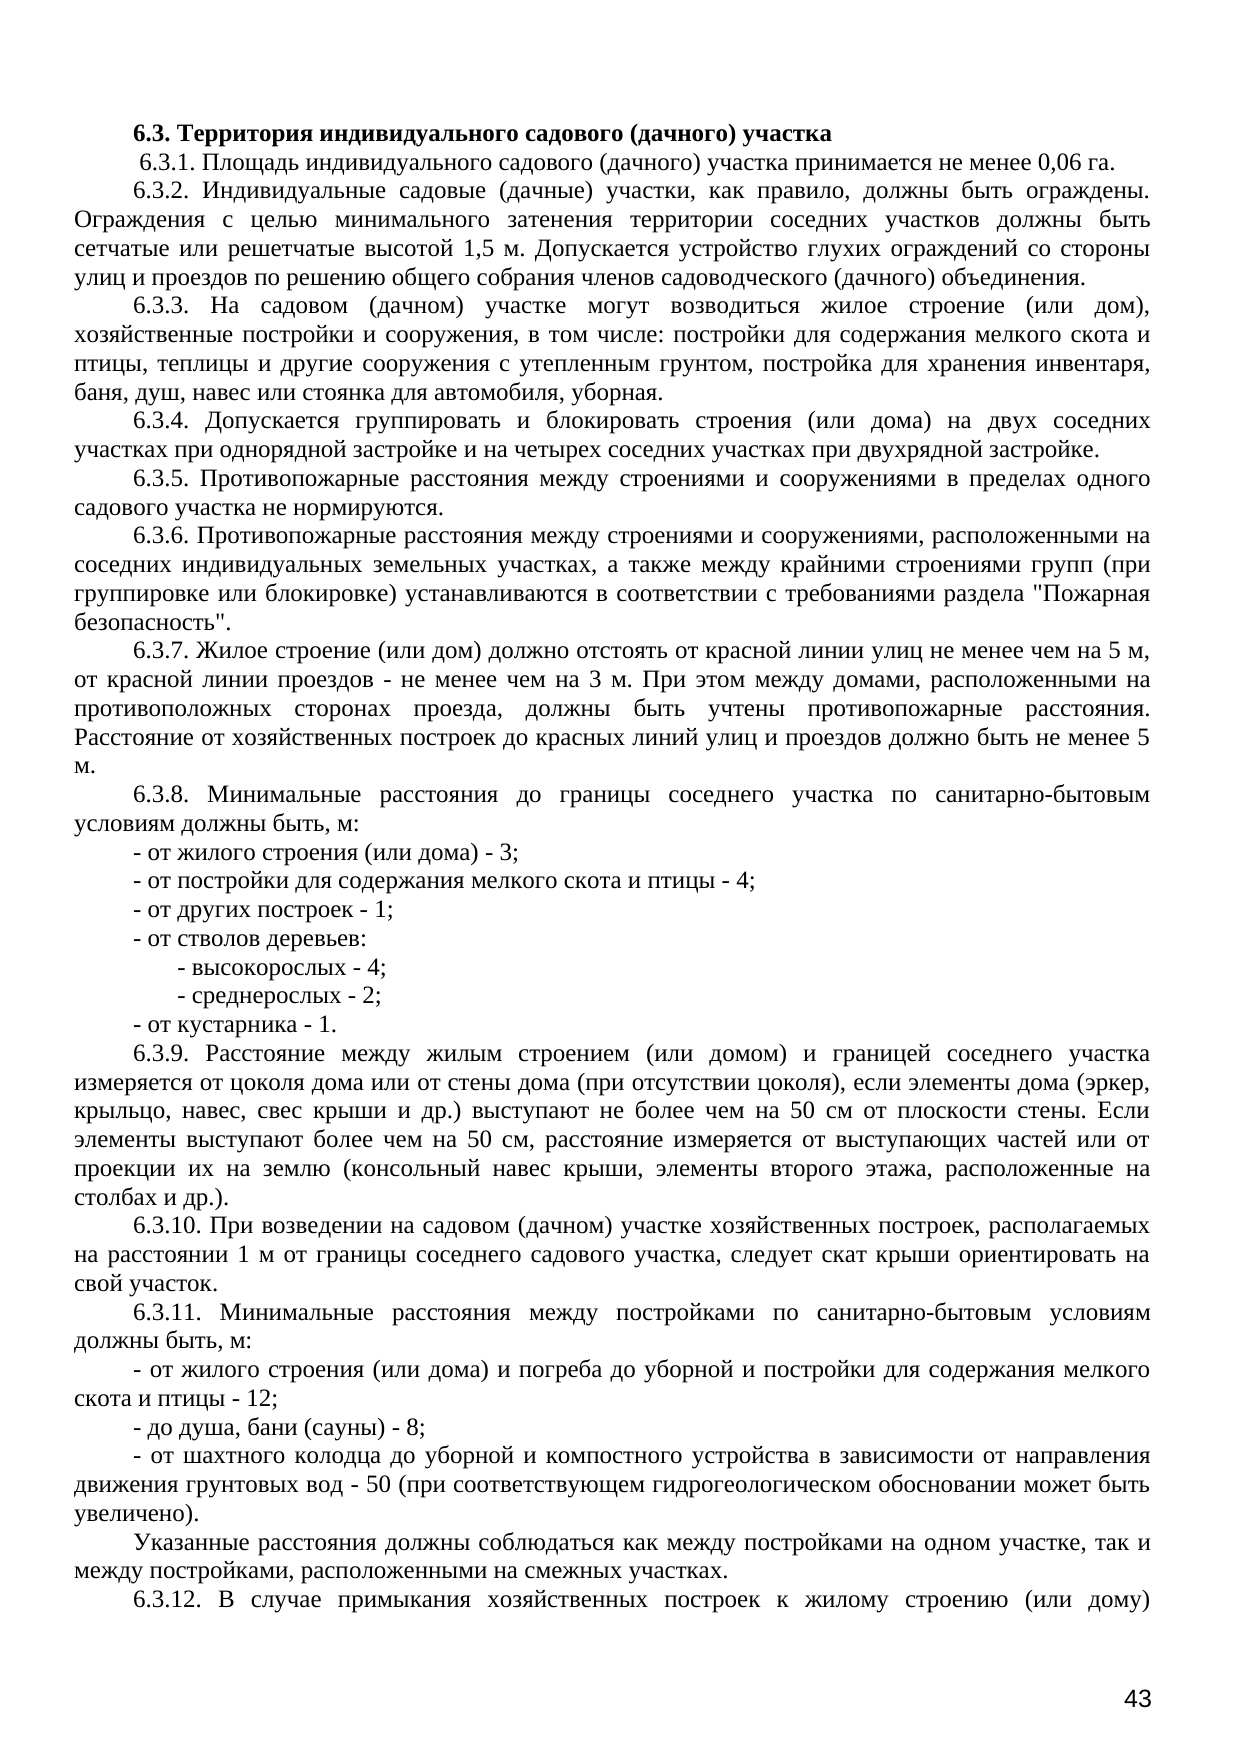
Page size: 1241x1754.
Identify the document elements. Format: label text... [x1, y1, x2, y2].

text 6.3.7. Жилое строение (или дом) должно отстоять от красной линии улиц не менее чем на 5 м, от красной линии проездов - не менее чем на 3 м. При этом между домами, расположенными на противоположных сторонах проезда, должны быть учтены противопожарные расстояния. Расстояние от хозяйственных построек до красных линий улиц и проездов должно быть не менее 5 м. [74, 636, 1152, 779]
text 6.3.8. Минимальные расстояния до границы соседнего участка по санитарно-бытовым условиям должны быть, м: [74, 779, 1152, 837]
text 6.3.9. Расстояние между жилым строением (или домом) и границей соседнего участка измеряется от цоколя дома или от стены дома (при отсутствии цоколя), если элементы дома (эркер, крыльцо, навес, свес крыши и др.) выступают не более чем на 50 см от плоскости стены. Если элементы выступают более чем на 50 см, расстояние измеряется от выступающих частей или от проекции их на землю (консольный навес крыши, элементы второго этажа, расположенные на столбах и др.). [74, 1038, 1152, 1211]
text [74, 1584, 1152, 1613]
text 6.3.5. Противопожарные расстояния между строениями и сооружениями в пределах одного садового участка не нормируются. [74, 463, 1152, 521]
text Указанные расстояния должны соблюдаться как между постройками на одном участке, так и между постройками, расположенными на смежных участках. [74, 1527, 1152, 1584]
text - высокорослых - 4; [74, 952, 1152, 981]
text 6.3.2. Индивидуальные садовые (дачные) участки, как правило, должны быть ограждены. Ограждения с целью минимального затенения территории соседних участков должны быть сетчатые или решетчатые высотой 1,5 м. Допускается устройство глухих ограждений со стороны улиц и проездов по решению общего собрания членов садоводческого (дачного) объединения. [74, 176, 1152, 291]
text - среднерослых - 2; [74, 981, 1152, 1009]
text 6.3.6. Противопожарные расстояния между строениями и сооружениями, расположенными на соседних индивидуальных земельных участках, а также между крайними строениями групп (при группировке или блокировке) устанавливаются в соответствии с требованиями раздела "Пожарная безопасность". [74, 521, 1152, 636]
text 6.3.11. Минимальные расстояния между постройками по санитарно-бытовым условиям должны быть, м: [74, 1297, 1152, 1354]
text 6.3.4. Допускается группировать и блокировать строения (или дома) на двух соседних участках при однорядной застройке и на четырех соседних участках при двухрядной застройке. [74, 406, 1152, 463]
text - от жилого строения (или дома) - 3; [74, 837, 1152, 866]
text - до душа, бани (сауны) - 8; [74, 1412, 1152, 1441]
text - от кустарника - 1. [74, 1009, 1152, 1038]
text 6.3.10. При возведении на садовом (дачном) участке хозяйственных построек, располагаемых на расстоянии 1 м от границы соседнего садового участка, следует скат крыши ориентировать на свой участок. [74, 1211, 1152, 1297]
text - от других построек - 1; [74, 894, 1152, 923]
text 6.3.3. На садовом (дачном) участке могут возводиться жилое строение (или дом), хозяйственные постройки и сооружения, в том числе: постройки для содержания мелкого скота и птицы, теплицы и другие сооружения с утепленным грунтом, постройка для хранения инвентаря, баня, душ, навес или стоянка для автомобиля, уборная. [74, 291, 1152, 406]
text - от постройки для содержания мелкого скота и птицы - 4; [74, 866, 1152, 894]
text - от жилого строения (или дома) и погреба до уборной и постройки для содержания мелкого скота и птицы - 12; [74, 1354, 1152, 1412]
text - от шахтного колодца до уборной и компостного устройства в зависимости от направления движения грунтовых вод - 50 (при соответствующем гидрогеологическом обосновании может быть увеличено). [74, 1441, 1152, 1527]
text 6.3.1. Площадь индивидуального садового (дачного) участка принимается не менее 0,06 га. [74, 147, 1152, 176]
text - от стволов деревьев: [74, 923, 1152, 952]
text 6.3. Территория индивидуального садового (дачного) участка [74, 118, 1152, 147]
